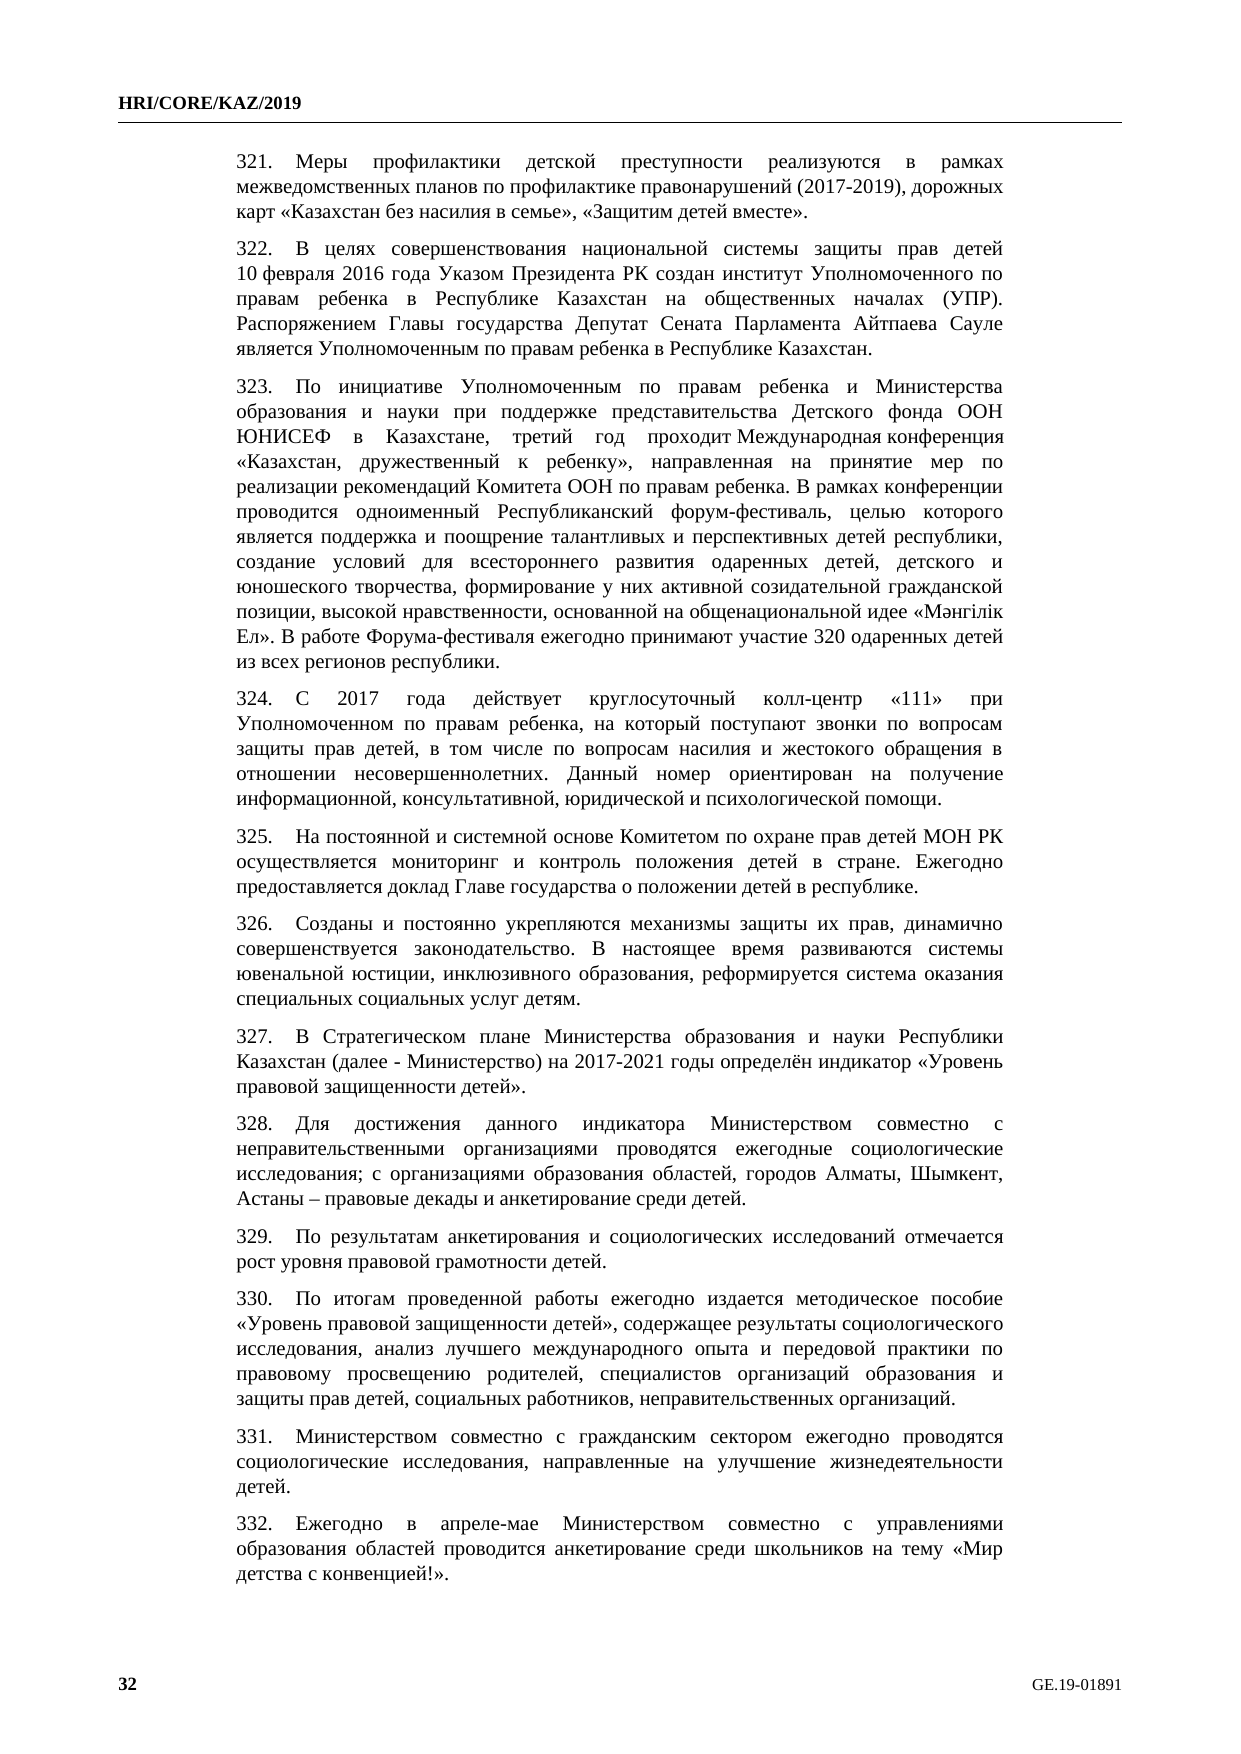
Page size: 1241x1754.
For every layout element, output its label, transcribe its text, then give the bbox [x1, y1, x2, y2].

text 331. Министерством совместно с гражданским сектором ежегодно проводятся социологические исследования, направленные на улучшение жизнедеятельности детей. [236, 1423, 1004, 1498]
text 327. В Стратегическом плане Министерства образования и науки Республики Казахстан (далее - Министерство) на 2017-2021 годы определён индикатор «Уровень правовой защищенности детей». [236, 1023, 1004, 1098]
text 321. Меры профилактики детской преступности реализуются в рамках межведомственных планов по профилактике правонарушений (2017-2019), дорожных карт «Казахстан без насилия в семье», «Защитим детей вместе». [236, 148, 1004, 223]
text 324. С 2017 года действует круглосуточный колл-центр «111» при Уполномоченном по правам ребенка, на который поступают звонки по вопросам защиты прав детей, в том числе по вопросам насилия и жестокого обращения в отношении несовершеннолетних. Данный номер ориентирован на получение информационной, консультативной, юридической и психологической помощи. [236, 685, 1004, 810]
text 326. Созданы и постоянно укрепляются механизмы защиты их прав, динамично совершенствуется законодательство. В настоящее время развиваются системы ювенальной юстиции, инклюзивного образования, реформируется система оказания специальных социальных услуг детям. [236, 910, 1004, 1010]
text 328. Для достижения данного индикатора Министерством совместно с неправительственными организациями проводятся ежегодные социологические исследования; с организациями образования областей, городов Алматы, Шымкент, Астаны – правовые декады и анкетирование среди детей. [236, 1110, 1004, 1210]
text 325. На постоянной и системной основе Комитетом по охране прав детей МОН РК осуществляется мониторинг и контроль положения детей в стране. Ежегодно предоставляется доклад Главе государства о положении детей в республике. [236, 823, 1004, 898]
text 329. По результатам анкетирования и социологических исследований отмечается рост уровня правовой грамотности детей. [236, 1223, 1004, 1273]
text 323. По инициативе Уполномоченным по правам ребенка и Министерства образования и науки при поддержке представительства Детского фонда ООН ЮНИСЕФ в Казахстане, третий год проходит Международная конференция «Казахстан, дружественный к ребенку», направленная на принятие мер по реализации рекомендаций Комитета ООН по правам ребенка. В рамках конференции проводится одноименный Республиканский форум-фестиваль, целью которого является поддержка и поощрение талантливых и перспективных детей республики, создание условий для всестороннего развития одаренных детей, детского и юношеского творчества, формирование у них активной созидательной гражданской позиции, высокой нравственности, основанной на общенациональной идее «Мәнгілік Ел». В работе Форума-фестиваля ежегодно принимают участие 320 одаренных детей из всех регионов республики. [236, 373, 1004, 673]
text 330. По итогам проведенной работы ежегодно издается методическое пособие «Уровень правовой защищенности детей», содержащее результаты социологического исследования, анализ лучшего международного опыта и передовой практики по правовому просвещению родителей, специалистов организаций образования и защиты прав детей, социальных работников, неправительственных организаций. [236, 1285, 1004, 1410]
text 322. В целях совершенствования национальной системы защиты прав детей 10 февраля 2016 года Указом Президента РК создан институт Уполномоченного по правам ребенка в Республике Казахстан на общественных началах (УПР). Распоряжением Главы государства Депутат Сената Парламента Айтпаева Сауле является Уполномоченным по правам ребенка в Республике Казахстан. [236, 235, 1004, 360]
text 332. Ежегодно в апреле-мае Министерством совместно с управлениями образования областей проводится анкетирование среди школьников на тему «Мир детства с конвенцией!». [236, 1510, 1004, 1585]
